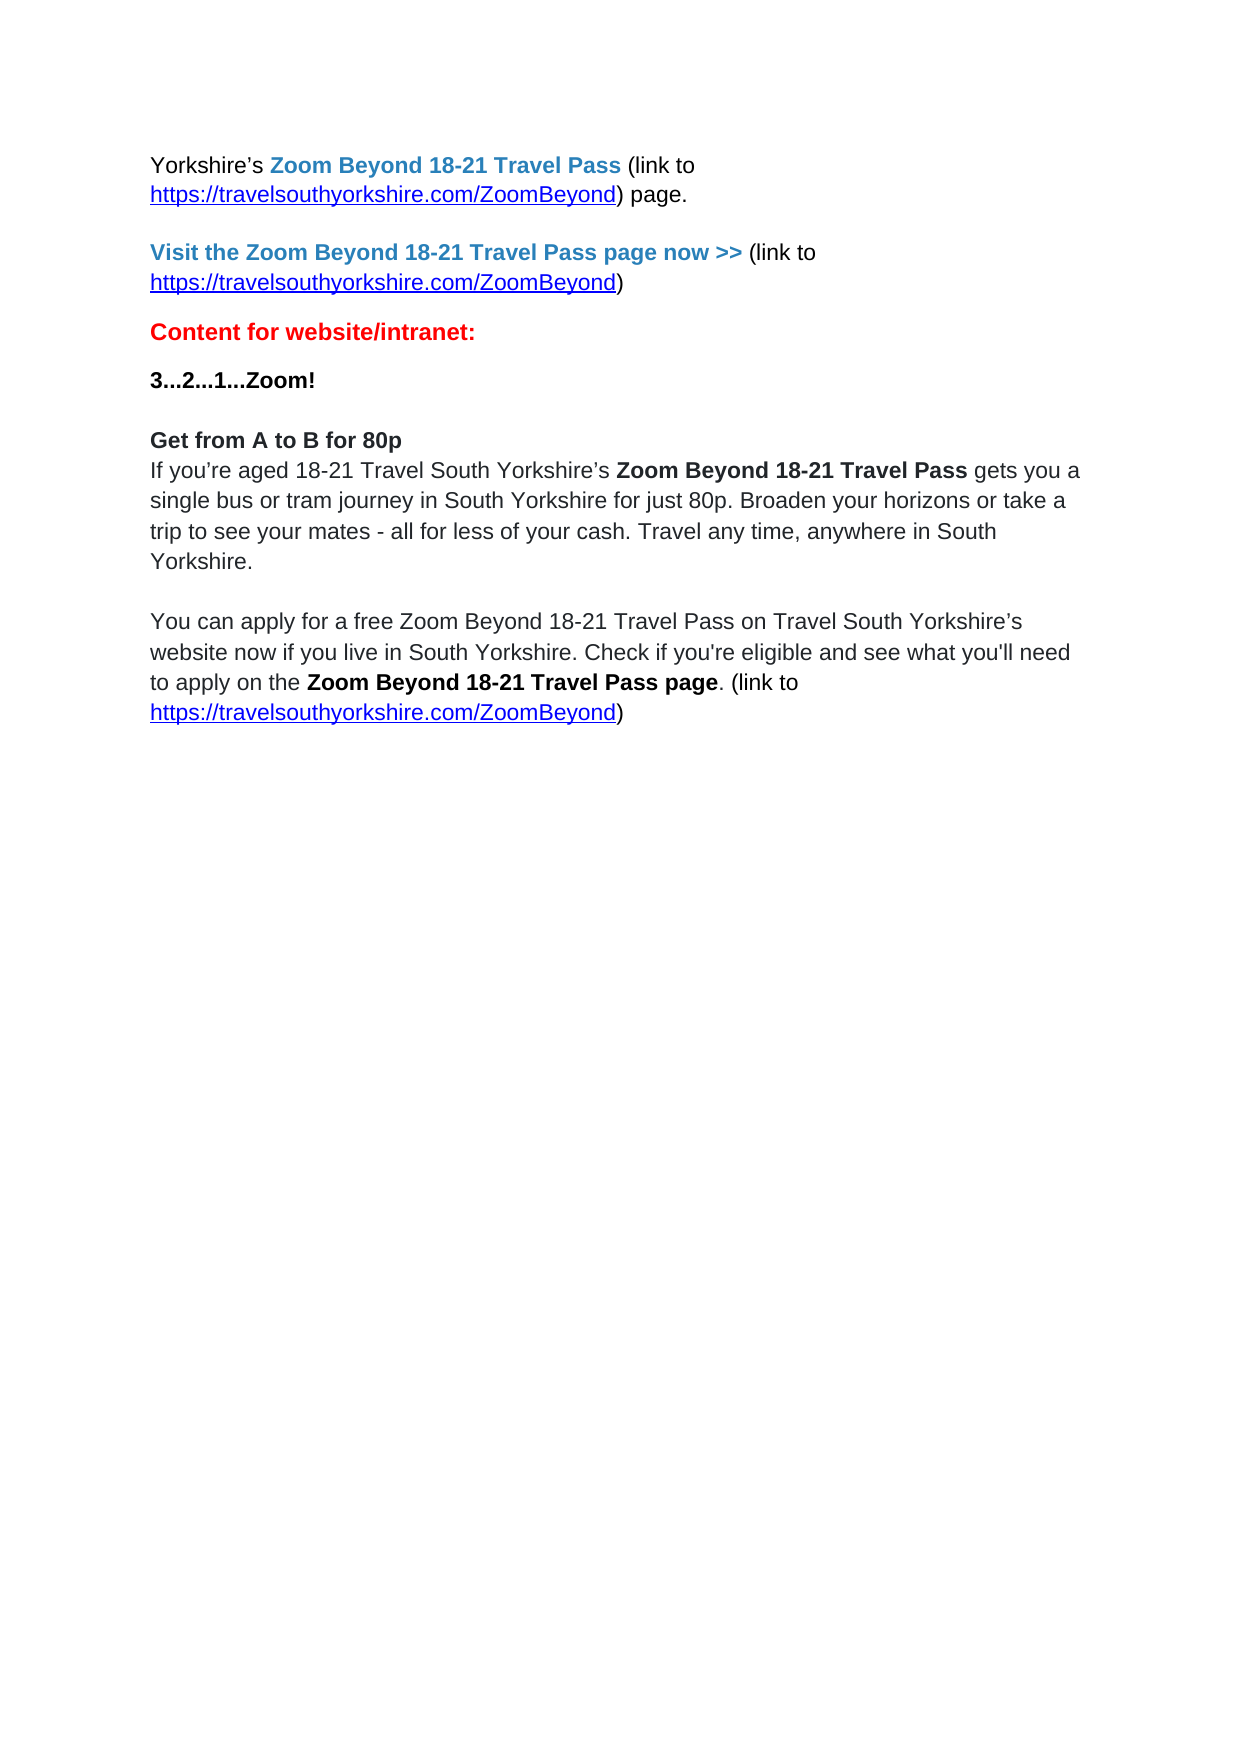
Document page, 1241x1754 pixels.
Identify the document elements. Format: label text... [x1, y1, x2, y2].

text If you’re aged 18-21 Travel South Yorkshire’s Zoom Beyond 18-21 Travel Pass gets you a single bus or tram journey in South Yorkshire for just 80p. Broaden your horizons or take a trip to see your mates - all for less of your cash. Travel any time, anywhere in South Yorkshire. You can apply for a free Zoom Beyond 18-21 Travel Pass on Travel South Yorkshire’s website now if you live in South Yorkshire. Check if you're eligible and see what you'll need to apply on the Zoom Beyond 18-21 Travel Pass page. (link to https://travelsouthyorkshire.com/ZoomBeyond) [150, 457, 1090, 788]
text Content for website/intranet: [150, 317, 1090, 346]
subtitle 3...2...1...Zoom! [150, 367, 1090, 393]
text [150, 150, 1090, 296]
subtitle Get from A to B for 80p [150, 427, 1090, 453]
